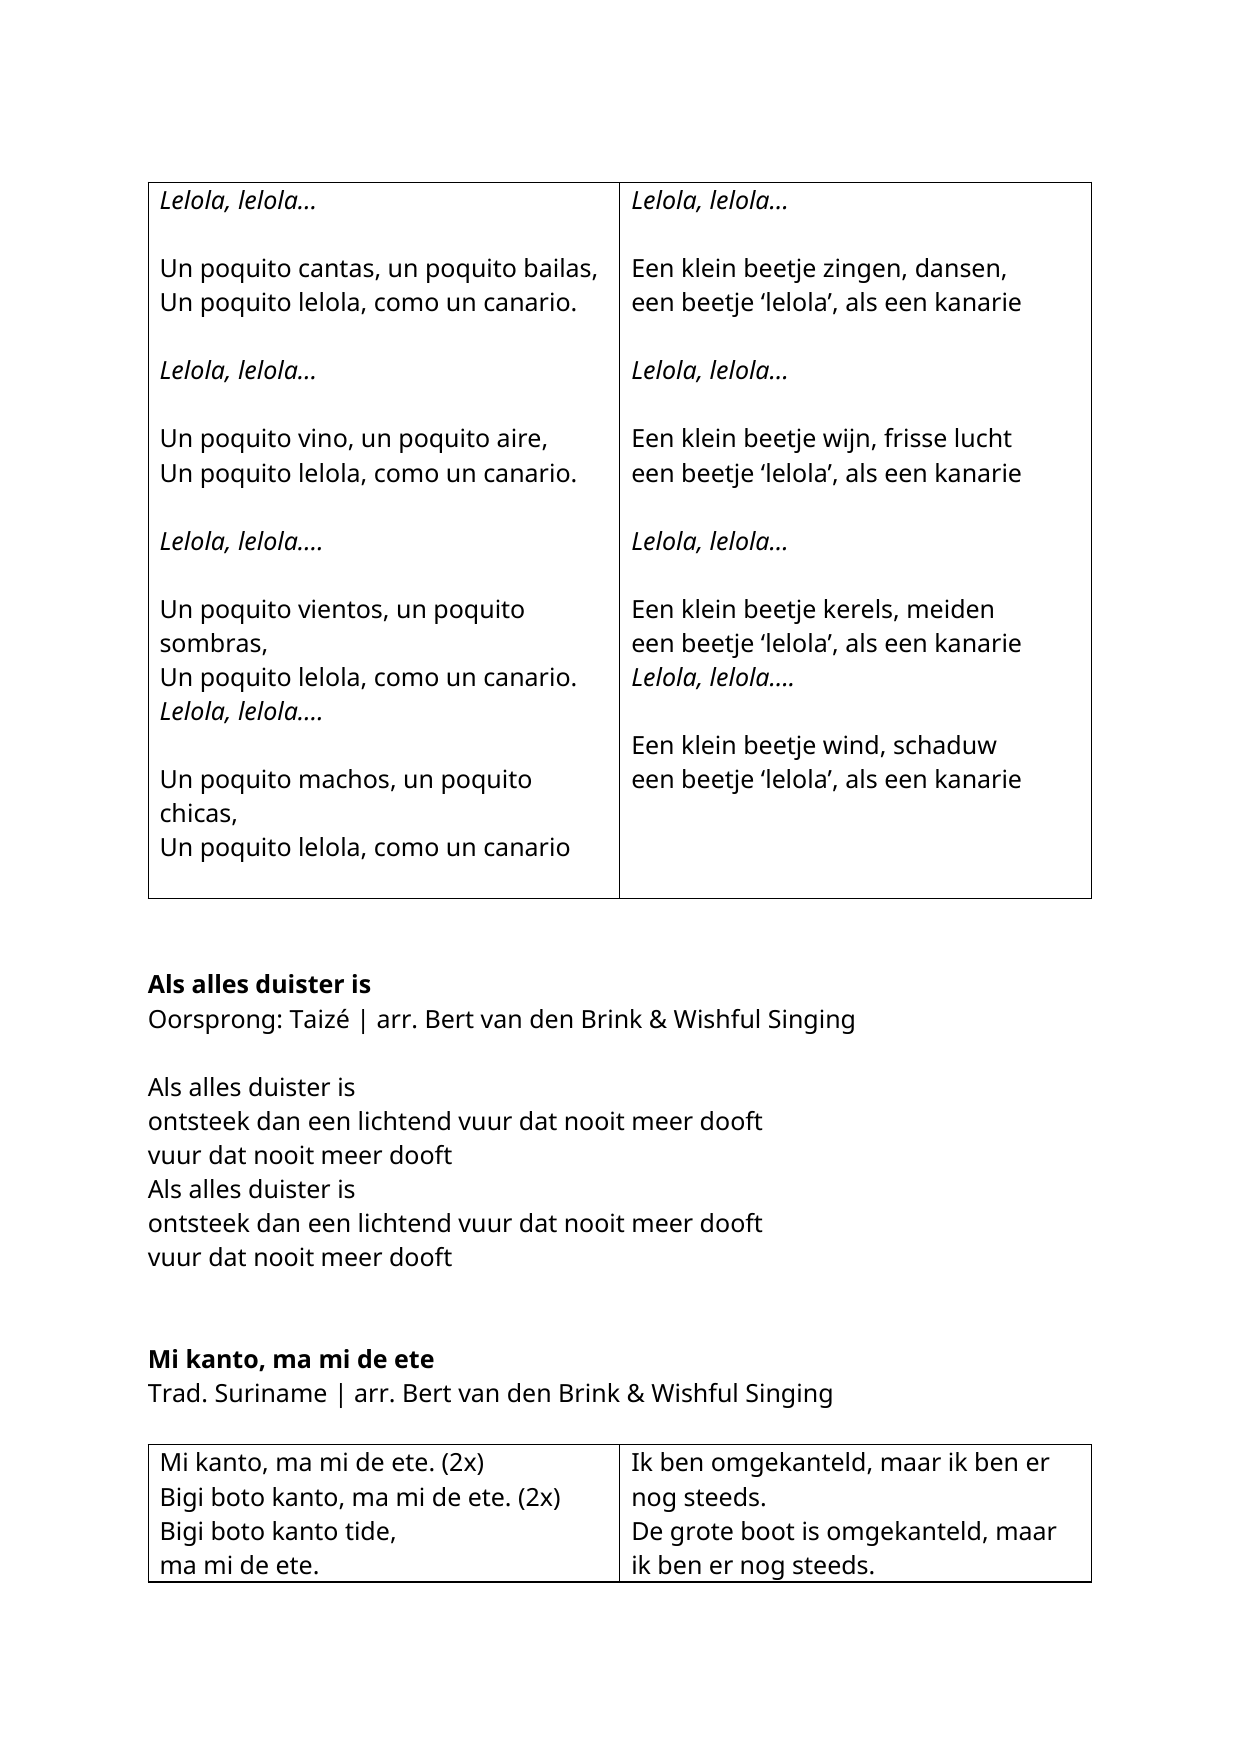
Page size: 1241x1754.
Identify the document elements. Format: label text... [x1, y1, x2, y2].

text Mi kanto, ma mi de ete [148, 1342, 1093, 1376]
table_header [620, 1445, 1091, 1581]
text ontsteek dan een lichtend vuur dat nooit meer dooft [148, 1206, 1093, 1240]
text Trad. Suriname | arr. Bert van den Brink & Wishful Singing [148, 1376, 1093, 1410]
text Als alles duister is [148, 1172, 1093, 1206]
table_header Lelola, lelola... Un poquito cantas, un poquito bailas, Un poquito lelola, como un canario. Lelola, lelola... Un poquito vino, un poquito aire, Un poquito lelola, como un canario. Lelola, lelola.... Un poquito vientos, un poquito sombras, Un poquito lelola, como un canario. Lelola, lelola.... Un poquito machos, un poquito chicas, Un poquito lelola, como un canario [149, 183, 619, 898]
text Oorsprong: Taizé | arr. Bert van den Brink & Wishful Singing [148, 1001, 1093, 1035]
table_header Lelola, lelola... Een klein beetje zingen, dansen, een beetje ‘lelola’, als een kanarie Lelola, lelola... Een klein beetje wijn, frisse lucht een beetje ‘lelola’, als een kanarie Lelola, lelola… Een klein beetje kerels, meiden een beetje ‘lelola’, als een kanarie Lelola, lelola.... Een klein beetje wind, schaduw een beetje ‘lelola’, als een kanarie [620, 183, 1091, 898]
text vuur dat nooit meer dooft [148, 1137, 1093, 1172]
text ontsteek dan een lichtend vuur dat nooit meer dooft [148, 1103, 1093, 1137]
text Als alles duister is [148, 967, 1093, 1001]
text vuur dat nooit meer dooft [148, 1240, 1093, 1274]
text Als alles duister is [148, 1069, 1093, 1103]
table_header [149, 1445, 619, 1581]
